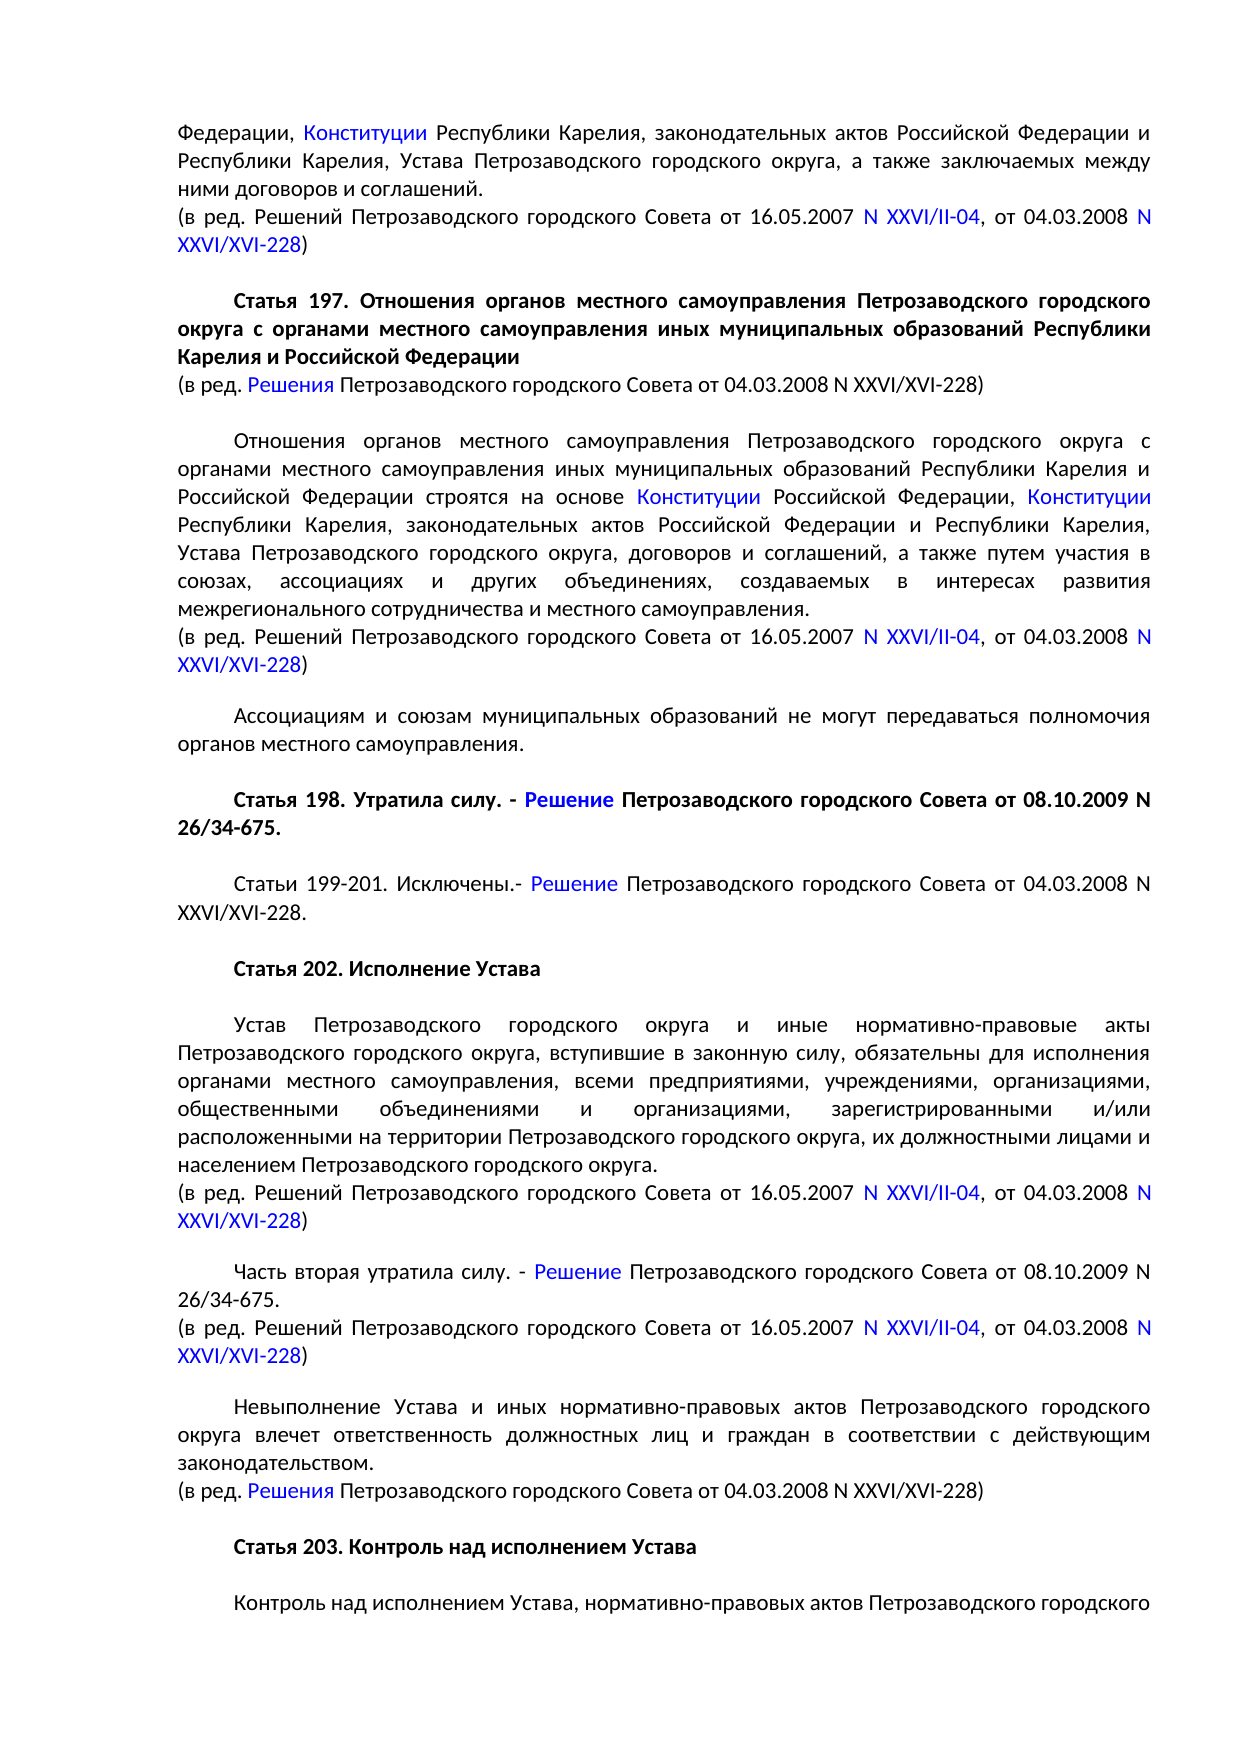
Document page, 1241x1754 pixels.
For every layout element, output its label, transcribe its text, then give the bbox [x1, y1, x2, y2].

text (в ред. Решений Петрозаводского городского Совета от 16.05.2007 N XXVI/II-04, от 04.03.2008 N XXVI/XVI-228) [177, 622, 1152, 678]
title Статья 203. Контроль над исполнением Устава [177, 1532, 1152, 1560]
text (в ред. Решений Петрозаводского городского Совета от 16.05.2007 N XXVI/II-04, от 04.03.2008 N XXVI/XVI-228) [177, 1178, 1152, 1234]
title Статья 197. Отношения органов местного самоуправления Петрозаводского городского округа с органами местного самоуправления иных муниципальных образований Республики Карелия и Российской Федерации [177, 286, 1152, 370]
text Статьи 199-201. Исключены.- Решение Петрозаводского городского Совета от 04.03.2008 N XXVI/XVI-228. [177, 869, 1152, 926]
text (в ред. Решения Петрозаводского городского Совета от 04.03.2008 N XXVI/XVI-228) [177, 1476, 1152, 1504]
text Отношения органов местного самоуправления Петрозаводского городского округа с органами местного самоуправления иных муниципальных образований Республики Карелия и Российской Федерации строятся на основе Конституции Российской Федерации, Конституции Республики Карелия, законодательных актов Российской Федерации и Республики Карелия, Устава Петрозаводского городского округа, договоров и соглашений, а также путем участия в союзах, ассоциациях и других объединениях, создаваемых в интересах развития межрегионального сотрудничества и местного самоуправления. [177, 426, 1152, 622]
text Устав Петрозаводского городского округа и иные нормативно-правовые акты Петрозаводского городского округа, вступившие в законную силу, обязательны для исполнения органами местного самоуправления, всеми предприятиями, учреждениями, организациями, общественными объединениями и организациями, зарегистрированными и/или расположенными на территории Петрозаводского городского округа, их должностными лицами и населением Петрозаводского городского округа. [177, 1010, 1152, 1178]
title Статья 202. Исполнение Устава [177, 954, 1152, 982]
text Невыполнение Устава и иных нормативно-правовых актов Петрозаводского городского округа влечет ответственность должностных лиц и граждан в соответствии с действующим законодательством. [177, 1392, 1152, 1476]
title Статья 198. Утратила силу. - Решение Петрозаводского городского Совета от 08.10.2009 N 26/34-675. [177, 786, 1152, 842]
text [177, 118, 1152, 202]
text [177, 1588, 1152, 1616]
text Часть вторая утратила силу. - Решение Петрозаводского городского Совета от 08.10.2009 N 26/34-675. [177, 1257, 1152, 1313]
text (в ред. Решений Петрозаводского городского Совета от 16.05.2007 N XXVI/II-04, от 04.03.2008 N XXVI/XVI-228) [177, 202, 1152, 258]
text (в ред. Решения Петрозаводского городского Совета от 04.03.2008 N XXVI/XVI-228) [177, 370, 1152, 398]
text Ассоциациям и союзам муниципальных образований не могут передаваться полномочия органов местного самоуправления. [177, 701, 1152, 757]
text (в ред. Решений Петрозаводского городского Совета от 16.05.2007 N XXVI/II-04, от 04.03.2008 N XXVI/XVI-228) [177, 1313, 1152, 1369]
